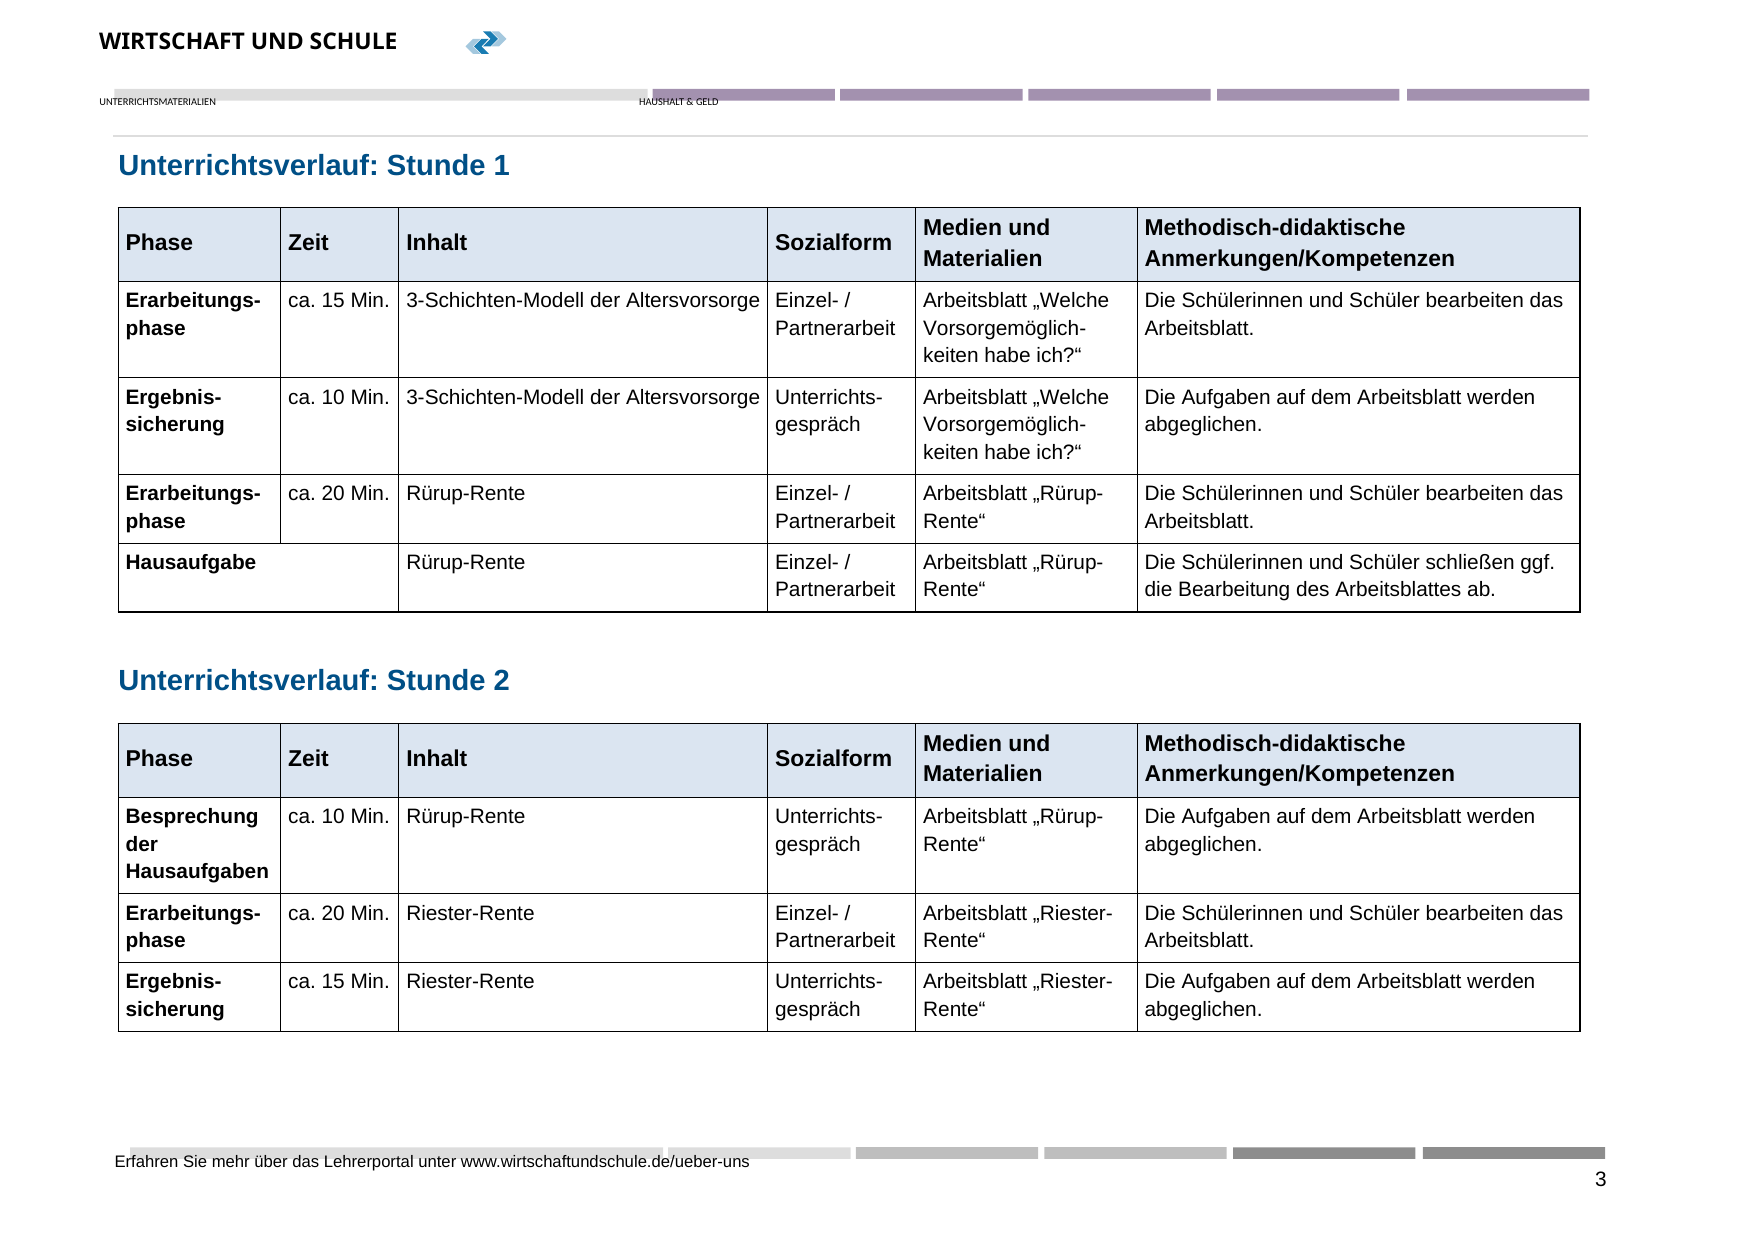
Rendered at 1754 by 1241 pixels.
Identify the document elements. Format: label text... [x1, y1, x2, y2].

table_cell 3-Schichten-Modell der Altersvorsorge [399, 282, 767, 377]
table_cell ca. 10 Min. [281, 378, 398, 474]
table_cell Unterrichts-gespräch [768, 963, 915, 1031]
table_cell Die Aufgaben auf dem Arbeitsblatt werden abgeglichen. [1138, 963, 1579, 1031]
table_cell Arbeitsblatt „Riester-Rente“ [916, 894, 1137, 962]
table_header Phase [119, 724, 280, 797]
table_header Inhalt [399, 208, 767, 281]
table_cell Einzel- / Partnerarbeit [768, 544, 915, 611]
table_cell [1138, 894, 1579, 962]
table_cell Die Aufgaben auf dem Arbeitsblatt werden abgeglichen. [1138, 798, 1579, 893]
table_cell Besprechung der Hausaufgaben [119, 798, 280, 893]
table_cell Einzel- / Partnerarbeit [768, 475, 915, 542]
table_header Phase [119, 208, 280, 281]
table_cell Arbeitsblatt „Rürup-Rente“ [916, 544, 1137, 611]
table_cell Riester-Rente [399, 894, 767, 962]
table_cell Erarbeitungs-phase [119, 894, 280, 962]
table_cell Arbeitsblatt „Welche Vorsorgemöglich-keiten habe ich?“ [916, 282, 1137, 377]
table_cell Erarbeitungs-phase [119, 282, 280, 377]
table_header Inhalt [399, 724, 767, 797]
table_header Medien und Materialien [916, 208, 1137, 281]
table_header Sozialform [768, 724, 915, 797]
text Unterrichtsverlauf: Stunde 2 [118, 663, 1606, 697]
table_header Methodisch-didaktische Anmerkungen/Kompetenzen [1138, 208, 1579, 281]
table_cell Arbeitsblatt „Rürup-Rente“ [916, 798, 1137, 893]
table_cell ca. 15 Min. [281, 282, 398, 377]
table_cell ca. 20 Min. [281, 475, 398, 542]
table_cell Die Schülerinnen und Schüler bearbeiten das Arbeitsblatt. [1138, 282, 1579, 377]
table_cell ca. 15 Min. [281, 963, 398, 1031]
table_header Methodisch-didaktische Anmerkungen/Kompetenzen [1138, 724, 1579, 797]
table_cell Unterrichts-gespräch [768, 378, 915, 474]
table_cell Rürup-Rente [399, 475, 767, 542]
table_cell 3-Schichten-Modell der Altersvorsorge [399, 378, 767, 474]
table_cell Die Schülerinnen und Schüler schließen ggf. die Bearbeitung des Arbeitsblattes ab. [1138, 544, 1579, 611]
table_header Zeit [281, 724, 398, 797]
table_cell Ergebnis-sicherung [119, 963, 280, 1031]
table_cell Die Schülerinnen und Schüler bearbeiten das Arbeitsblatt. [1138, 475, 1579, 542]
table_cell Riester-Rente [399, 963, 767, 1031]
table_cell Hausaufgabe [119, 544, 398, 611]
table_cell Die Aufgaben auf dem Arbeitsblatt werden abgeglichen. [1138, 378, 1579, 474]
table_header Medien und Materialien [916, 724, 1137, 797]
table_cell Ergebnis-sicherung [119, 378, 280, 474]
text Unterrichtsverlauf: Stunde 1 [118, 148, 1606, 181]
table_cell Arbeitsblatt „Riester-Rente“ [916, 963, 1137, 1031]
table_cell Arbeitsblatt „Welche Vorsorgemöglich-keiten habe ich?“ [916, 378, 1137, 474]
table_header Sozialform [768, 208, 915, 281]
table_cell ca. 10 Min. [281, 798, 398, 893]
table_cell Unterrichts-gespräch [768, 798, 915, 893]
table_cell Rürup-Rente [399, 798, 767, 893]
table_cell Erarbeitungs-phase [119, 475, 280, 542]
table_cell Einzel- / Partnerarbeit [768, 894, 915, 962]
table_cell Rürup-Rente [399, 544, 767, 611]
table_cell Einzel- / Partnerarbeit [768, 282, 915, 377]
table_header Zeit [281, 208, 398, 281]
table_cell Arbeitsblatt „Rürup-Rente“ [916, 475, 1137, 542]
table_cell ca. 20 Min. [281, 894, 398, 962]
